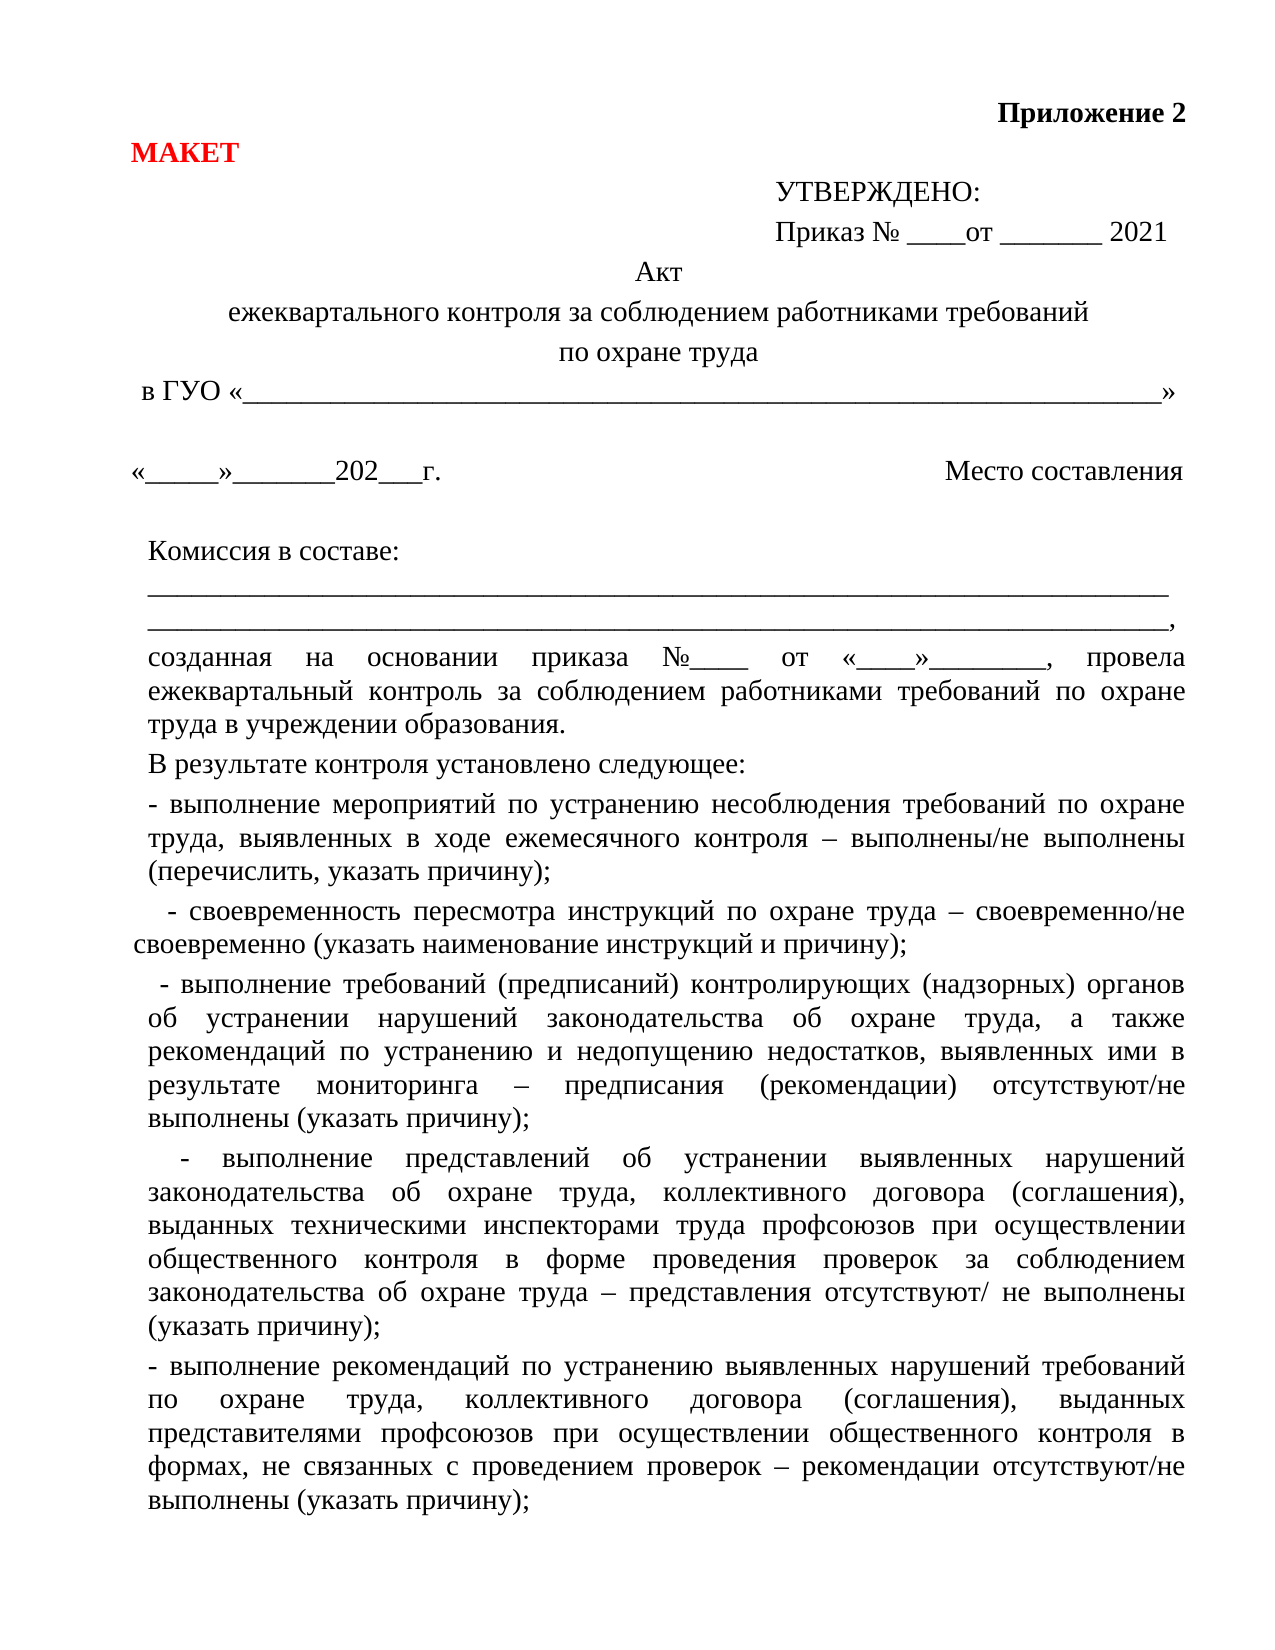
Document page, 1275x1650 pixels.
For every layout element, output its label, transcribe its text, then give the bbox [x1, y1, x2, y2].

text - выполнение представлений об устранении выявленных нарушений законодательства об охране труда, коллективного договора (соглашения), выданных техническими инспекторами труда профсоюзов при осуществлении общественного контроля в форме проведения проверок за соблюдением законодательства об охране труда – представления отсутствуют/ не выполнены (указать причину); [148, 1140, 1186, 1342]
text Акт [89, 254, 1186, 288]
text УТВЕРЖДЕНО: [738, 174, 1186, 208]
text созданная на основании приказа №____ от «____»________, провела ежеквартальный контроль за соблюдением работниками требований по охране труда в учреждении образования. [148, 639, 1186, 740]
text - выполнение мероприятий по устранению несоблюдения требований по охране труда, выявленных в ходе ежемесячного контроля – выполнены/не выполнены (перечислить, указать причину); [148, 786, 1186, 887]
text - выполнение рекомендаций по устранению выявленных нарушений требований по охране труда, коллективного договора (соглашения), выданных представителями профсоюзов при осуществлении общественного контроля в формах, не связанных с проведением проверок – рекомендации отсутствуют/не выполнены (указать причину); [148, 1348, 1186, 1516]
text Приказ № ____от _______ 2021 [738, 214, 1186, 248]
text В результате контроля установлено следующее: [148, 746, 1186, 780]
text - своевременность пересмотра инструкций по охране труда – своевременно/не своевременно (указать наименование инструкций и причину); [130, 893, 1186, 960]
text Комиссия в составе: ______________________________________________________________________ ______________________________________________________________________, [148, 533, 1186, 633]
text ежеквартального контроля за соблюдением работниками требований [89, 294, 1186, 327]
text Приложение 2 [89, 95, 1186, 128]
text в ГУО «_______________________________________________________________» [89, 373, 1186, 407]
text - выполнение требований (предписаний) контролирующих (надзорных) органов об устранении нарушений законодательства об охране труда, а также рекомендаций по устранению и недопущению недостатков, выявленных ими в результате мониторинга – предписания (рекомендации) отсутствуют/не выполнены (указать причину); [148, 966, 1186, 1134]
text по охране труда [89, 334, 1186, 367]
text «_____»_______202___г. Место составления [89, 453, 1186, 487]
text МАКЕТ [89, 135, 1186, 168]
